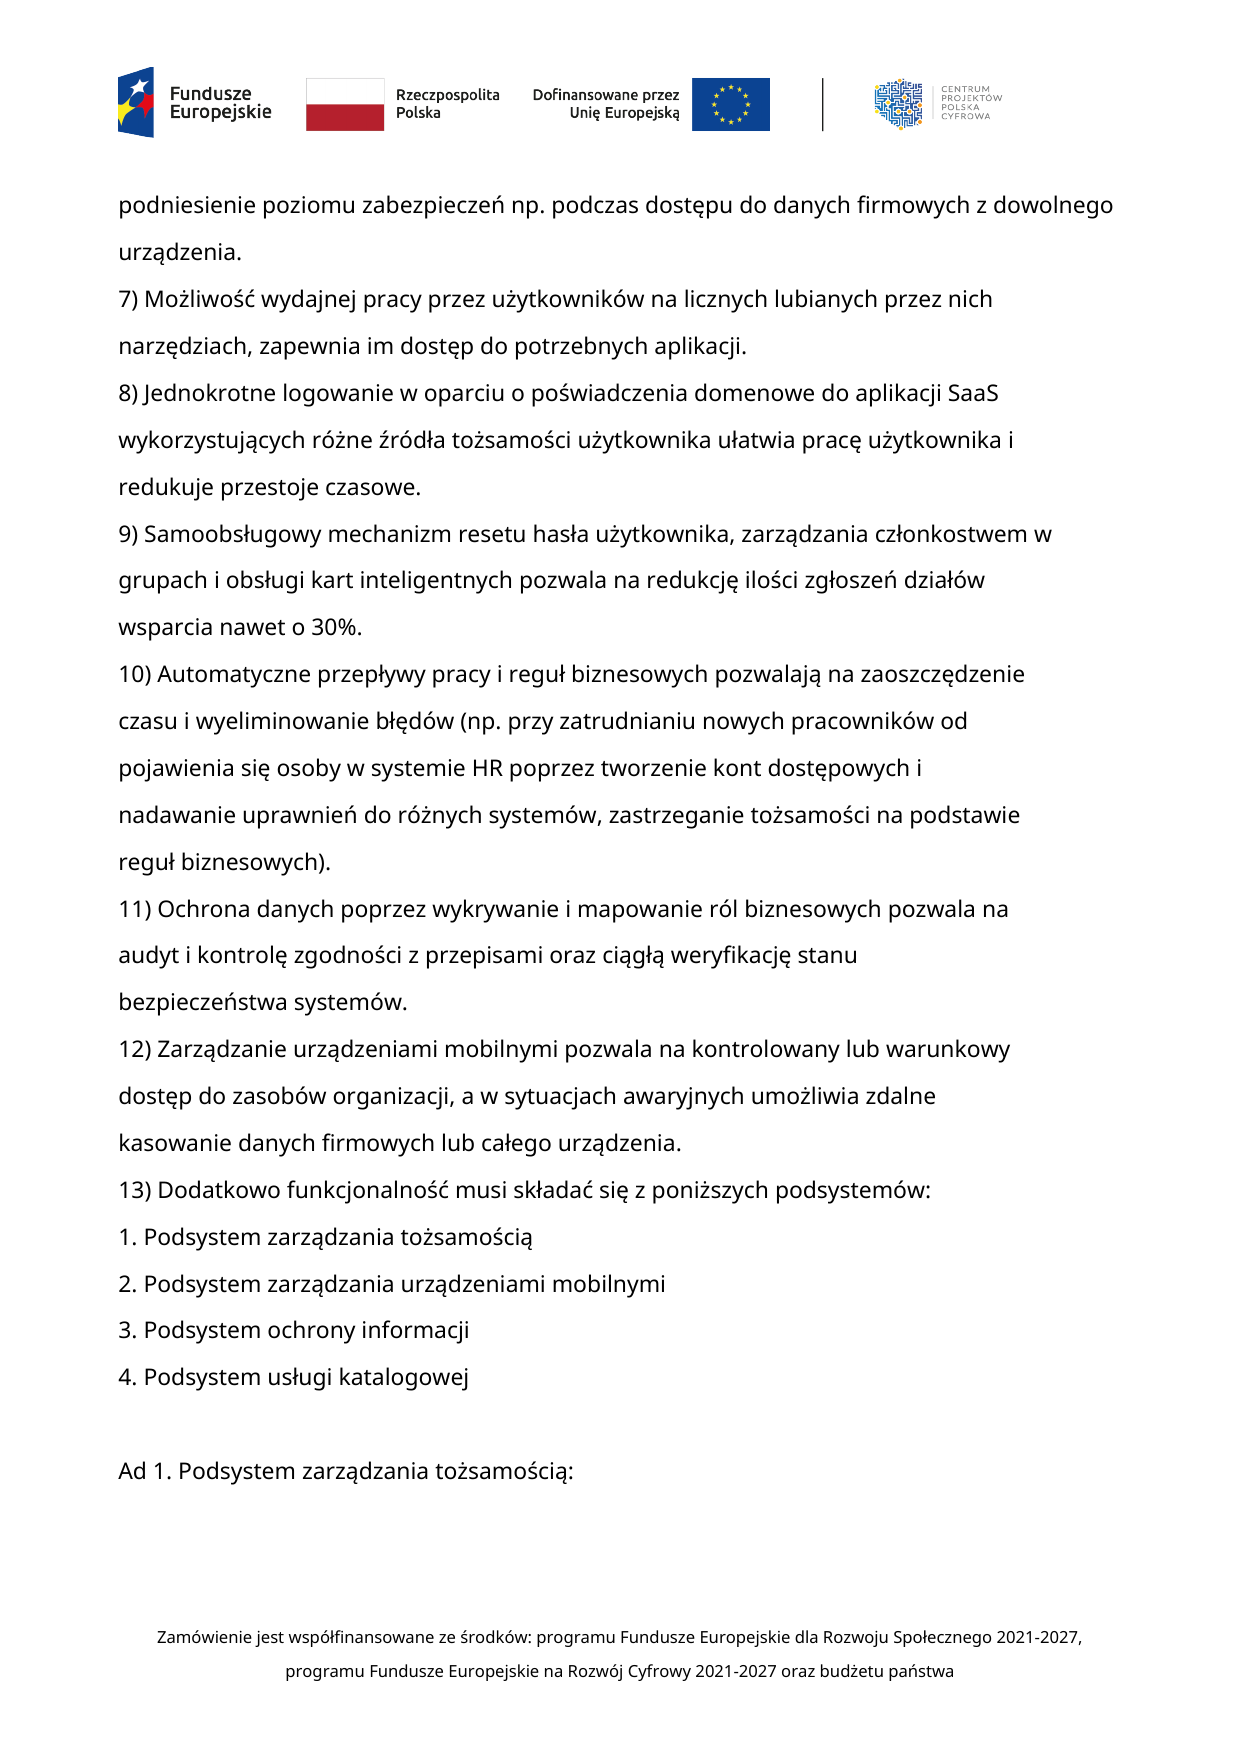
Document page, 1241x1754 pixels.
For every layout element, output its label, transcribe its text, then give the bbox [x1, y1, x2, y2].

text 4. Podsystem usługi katalogowej [118, 1361, 1122, 1393]
text 2. Podsystem zarządzania urządzeniami mobilnymi [118, 1268, 1122, 1299]
picture [118, 67, 1010, 138]
text dostęp do zasobów organizacji, a w sytuacjach awaryjnych umożliwia zdalne [118, 1080, 1122, 1111]
text 7) Możliwość wydajnej pracy przez użytkowników na licznych lubianych przez nich [118, 283, 1122, 314]
text 12) Zarządzanie urządzeniami mobilnymi pozwala na kontrolowany lub warunkowy [118, 1033, 1122, 1064]
text audyt i kontrolę zgodności z przepisami oraz ciągłą weryfikację stanu [118, 939, 1122, 971]
text Ad 1. Podsystem zarządzania tożsamością: [118, 1455, 1122, 1486]
text 10) Automatyczne przepływy pracy i reguł biznesowych pozwalają na zaoszczędzenie [118, 658, 1122, 689]
text wykorzystujących różne źródła tożsamości użytkownika ułatwia pracę użytkownika i [118, 424, 1122, 455]
text 1. Podsystem zarządzania tożsamością [118, 1221, 1122, 1252]
text 13) Dodatkowo funkcjonalność musi składać się z poniższych podsystemów: [118, 1174, 1122, 1205]
text nadawanie uprawnień do różnych systemów, zastrzeganie tożsamości na podstawie [118, 799, 1122, 830]
text reguł biznesowych). [118, 846, 1122, 877]
text 8) Jednokrotne logowanie w oparciu o poświadczenia domenowe do aplikacji SaaS [118, 377, 1122, 408]
text bezpieczeństwa systemów. [118, 986, 1122, 1018]
text 3. Podsystem ochrony informacji [118, 1314, 1122, 1346]
text 9) Samoobsługowy mechanizm resetu hasła użytkownika, zarządzania członkostwem w [118, 518, 1122, 549]
text grupach i obsługi kart inteligentnych pozwala na redukcję ilości zgłoszeń działów [118, 564, 1122, 596]
text 11) Ochrona danych poprzez wykrywanie i mapowanie ról biznesowych pozwala na [118, 893, 1122, 924]
text redukuje przestoje czasowe. [118, 471, 1122, 502]
text wsparcia nawet o 30%. [118, 611, 1122, 643]
text kasowanie danych firmowych lub całego urządzenia. [118, 1127, 1122, 1158]
text podniesienie poziomu zabezpieczeń np. podczas dostępu do danych firmowych z dowolnego urządzenia. [118, 189, 1122, 268]
text pojawienia się osoby w systemie HR poprzez tworzenie kont dostępowych i [118, 752, 1122, 783]
text czasu i wyeliminowanie błędów (np. przy zatrudnianiu nowych pracowników od [118, 705, 1122, 736]
text narzędziach, zapewnia im dostęp do potrzebnych aplikacji. [118, 330, 1122, 361]
